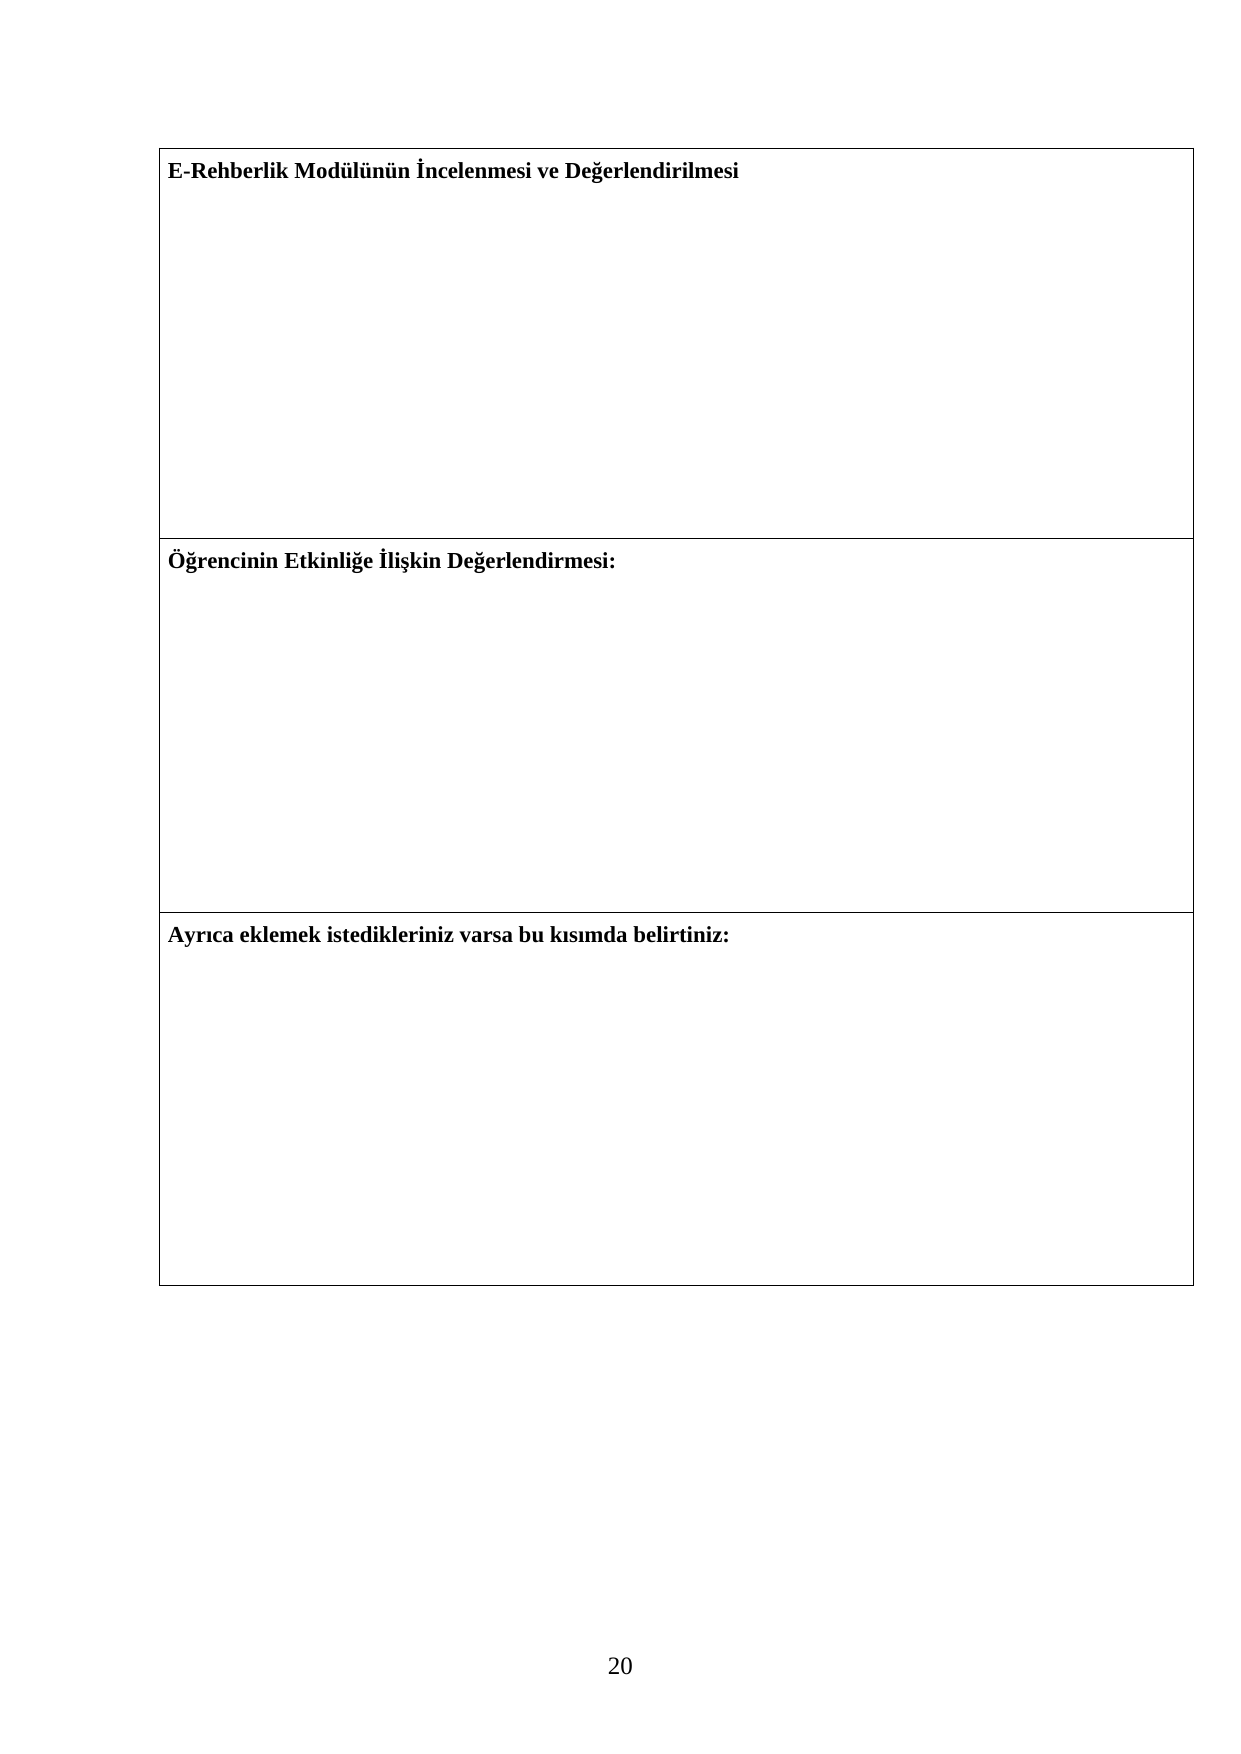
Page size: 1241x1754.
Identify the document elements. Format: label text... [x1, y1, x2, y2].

table_cell Öğrencinin Etkinliğe İlişkin Değerlendirmesi: [160, 539, 1193, 912]
table_cell E-Rehberlik Modülünün İncelenmesi ve Değerlendirilmesi [160, 149, 1193, 538]
table_cell Ayrıca eklemek istedikleriniz varsa bu kısımda belirtiniz: [160, 913, 1193, 1285]
